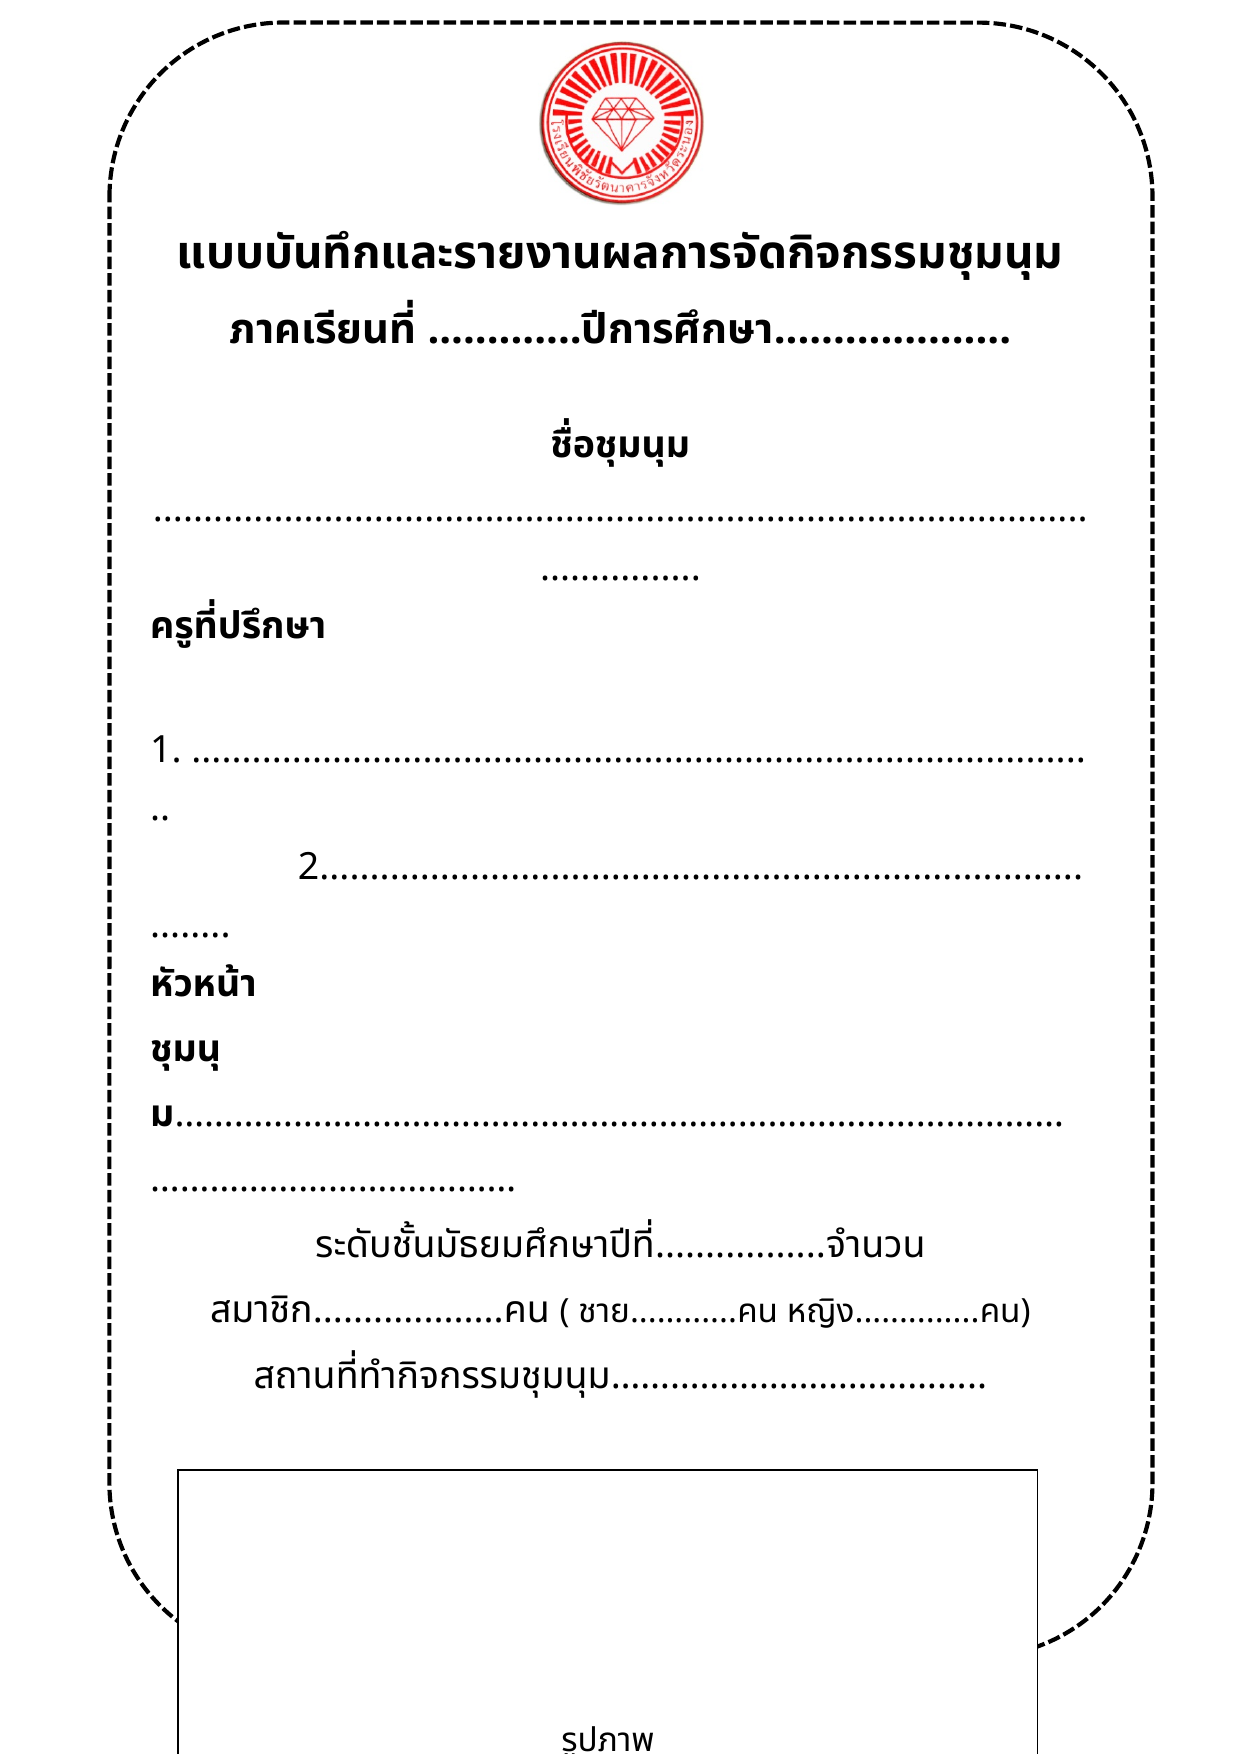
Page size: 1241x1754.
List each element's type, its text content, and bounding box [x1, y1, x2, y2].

text แบบบันทึกและรายงานผลการจัดกิจกรรมชุมนุม [150, 219, 1090, 289]
text ภาคเรียนที่ .............ปีการศึกษา.................... [150, 299, 1090, 362]
text ครูที่ปรึกษา 1. ........................................................................................... [150, 599, 1090, 832]
text 2.................................................................................... [150, 839, 1090, 949]
text สถานที่ทำกิจกรรมชุมนุม……………………………….. [150, 1348, 1090, 1405]
text ระดับชั้นมัธยมศึกษาปีที่.................จำนวนสมาชิก...................คน ( ชาย............คน หญิง..............คน) [150, 1217, 1090, 1340]
text ชื่อชุมนุม ............................................................................................................. [150, 417, 1090, 591]
text หัวหน้าชุมนุม…………………………………………………………………………………………………….………… [150, 956, 1090, 1209]
picture [537, 40, 705, 206]
